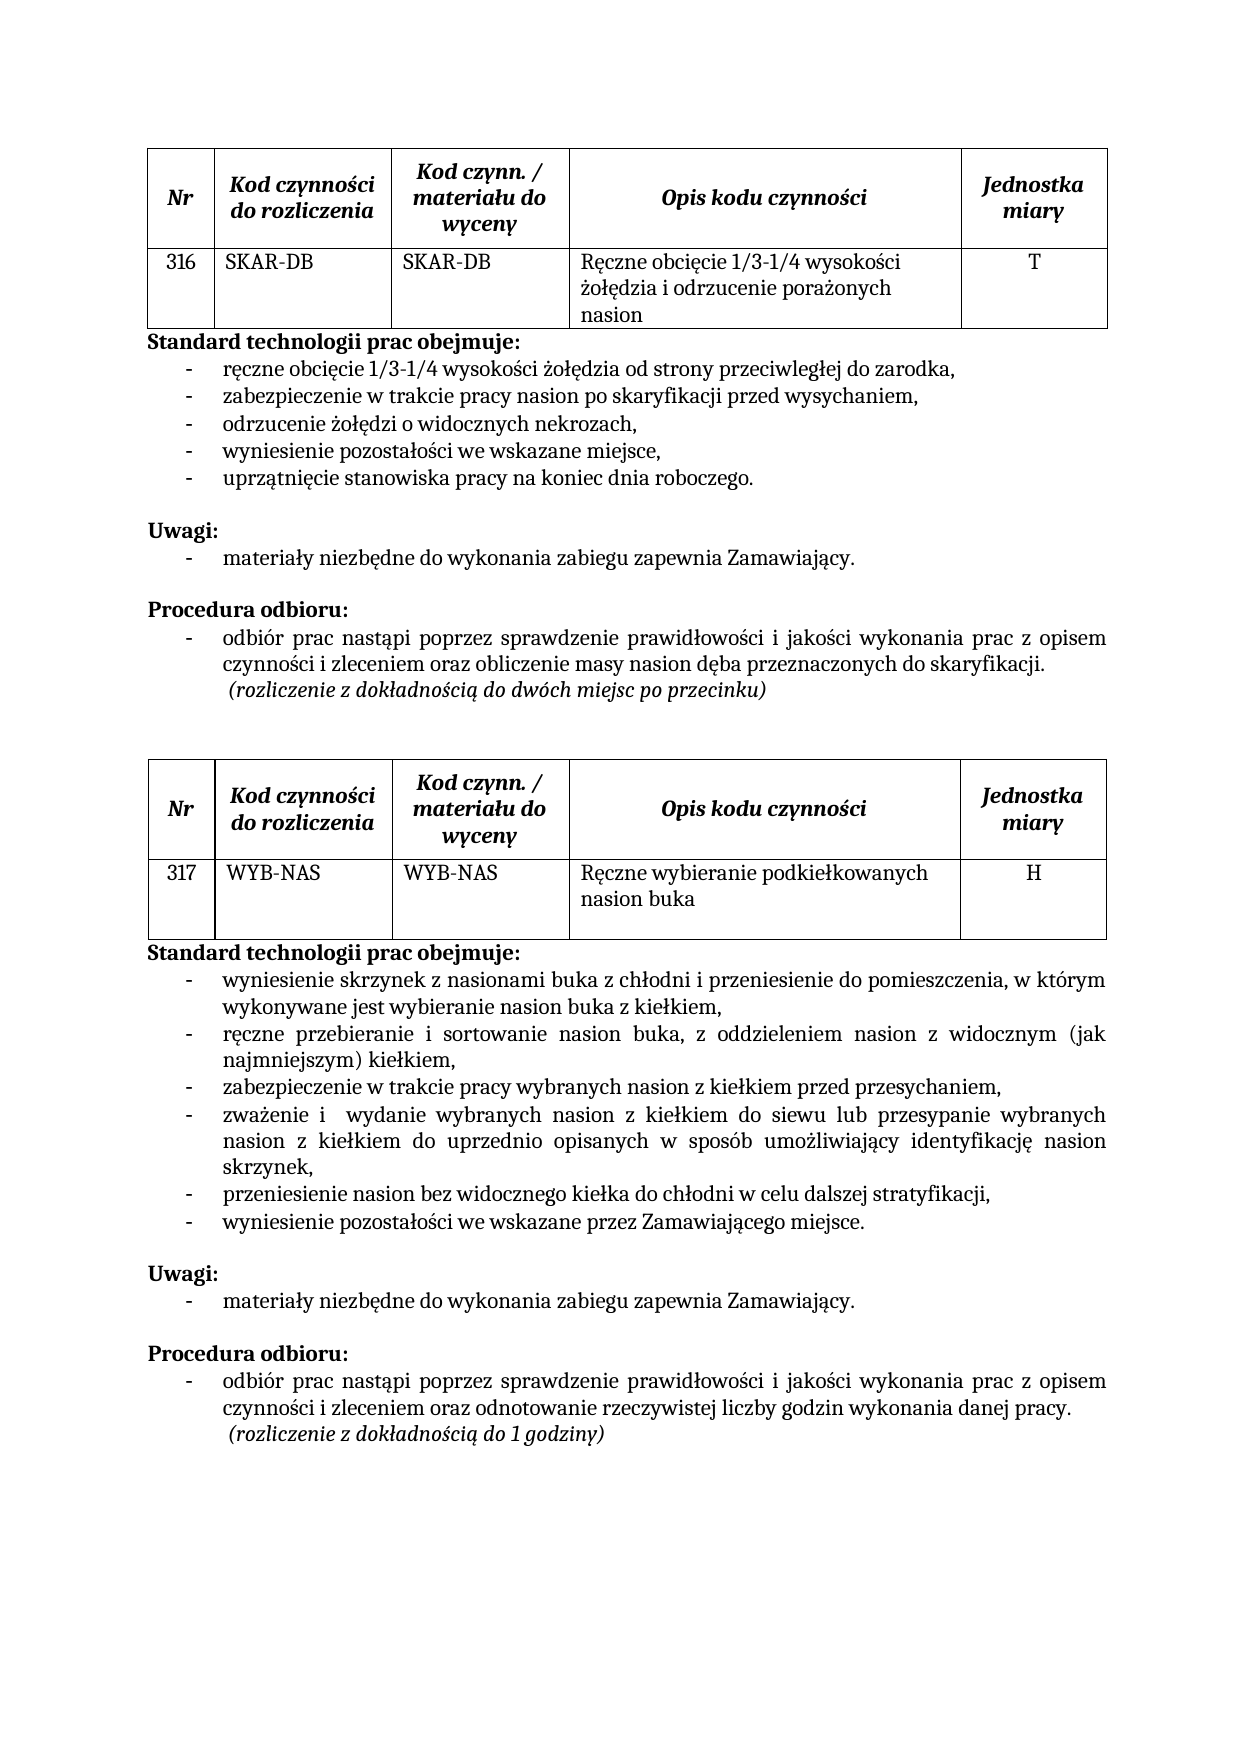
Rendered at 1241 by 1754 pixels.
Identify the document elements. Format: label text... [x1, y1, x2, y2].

list uprzątnięcie stanowiska pracy na koniec dnia roboczego. [185, 464, 1107, 491]
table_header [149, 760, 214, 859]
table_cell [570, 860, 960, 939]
list zabezpieczenie w trakcie pracy wybranych nasion z kiełkiem przed przesychaniem, [185, 1073, 1107, 1101]
text Standard technologii prac obejmuje: [148, 329, 1107, 355]
list wyniesienie skrzynek z nasionami buka z chłodni i przeniesienie do pomieszczenia, w którym wykonywane jest wybieranie nasion buka z kiełkiem, [185, 966, 1107, 1020]
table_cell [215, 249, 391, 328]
list wyniesienie pozostałości we wskazane miejsce, [185, 437, 1107, 464]
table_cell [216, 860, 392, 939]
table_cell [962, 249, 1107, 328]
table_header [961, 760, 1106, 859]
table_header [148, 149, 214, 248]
list wyniesienie pozostałości we wskazane przez Zamawiającego miejsce. [185, 1208, 1107, 1235]
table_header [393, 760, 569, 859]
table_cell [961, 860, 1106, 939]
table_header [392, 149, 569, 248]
text Procedura odbioru: [148, 1341, 1107, 1367]
list zabezpieczenie w trakcie pracy nasion po skaryfikacji przed wysychaniem, [185, 382, 1107, 409]
text Uwagi: [148, 517, 1107, 544]
text Procedura odbioru: [148, 597, 1107, 624]
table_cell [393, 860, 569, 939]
list odbiór prac nastąpi poprzez sprawdzenie prawidłowości i jakości wykonania prac z opisem czynności i zleceniem oraz odnotowanie rzeczywistej liczby godzin wykonania danej pracy. [185, 1367, 1107, 1421]
list odbiór prac nastąpi poprzez sprawdzenie prawidłowości i jakości wykonania prac z opisem czynności i zleceniem oraz obliczenie masy nasion dęba przeznaczonych do skaryfikacji. [185, 624, 1107, 677]
list materiały niezbędne do wykonania zabiegu zapewnia Zamawiający. [185, 544, 1107, 571]
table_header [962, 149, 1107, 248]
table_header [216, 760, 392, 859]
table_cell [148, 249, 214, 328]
list ręczne przebieranie i sortowanie nasion buka, z oddzieleniem nasion z widocznym (jak najmniejszym) kiełkiem, [185, 1020, 1107, 1073]
list ręczne obcięcie 1/3-1/4 wysokości żołędzia od strony przeciwległej do zarodka, [185, 355, 1107, 382]
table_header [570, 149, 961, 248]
text Uwagi: [148, 1261, 1107, 1287]
text (rozliczenie z dokładnością do dwóch miejsc po przecinku) [153, 677, 1107, 703]
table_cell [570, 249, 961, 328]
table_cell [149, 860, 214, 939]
text (rozliczenie z dokładnością do 1 godziny) [153, 1421, 1107, 1447]
list materiały niezbędne do wykonania zabiegu zapewnia Zamawiający. [185, 1287, 1107, 1315]
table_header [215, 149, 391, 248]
text Standard technologii prac obejmuje: [148, 940, 1107, 966]
list odrzucenie żołędzi o widocznych nekrozach, [185, 409, 1107, 437]
list zważenie i wydanie wybranych nasion z kiełkiem do siewu lub przesypanie wybranych nasion z kiełkiem do uprzednio opisanych w sposób umożliwiający identyfikację nasion skrzynek, [185, 1101, 1107, 1180]
list przeniesienie nasion bez widocznego kiełka do chłodni w celu dalszej stratyfikacji, [185, 1180, 1107, 1208]
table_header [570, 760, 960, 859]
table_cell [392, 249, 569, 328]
